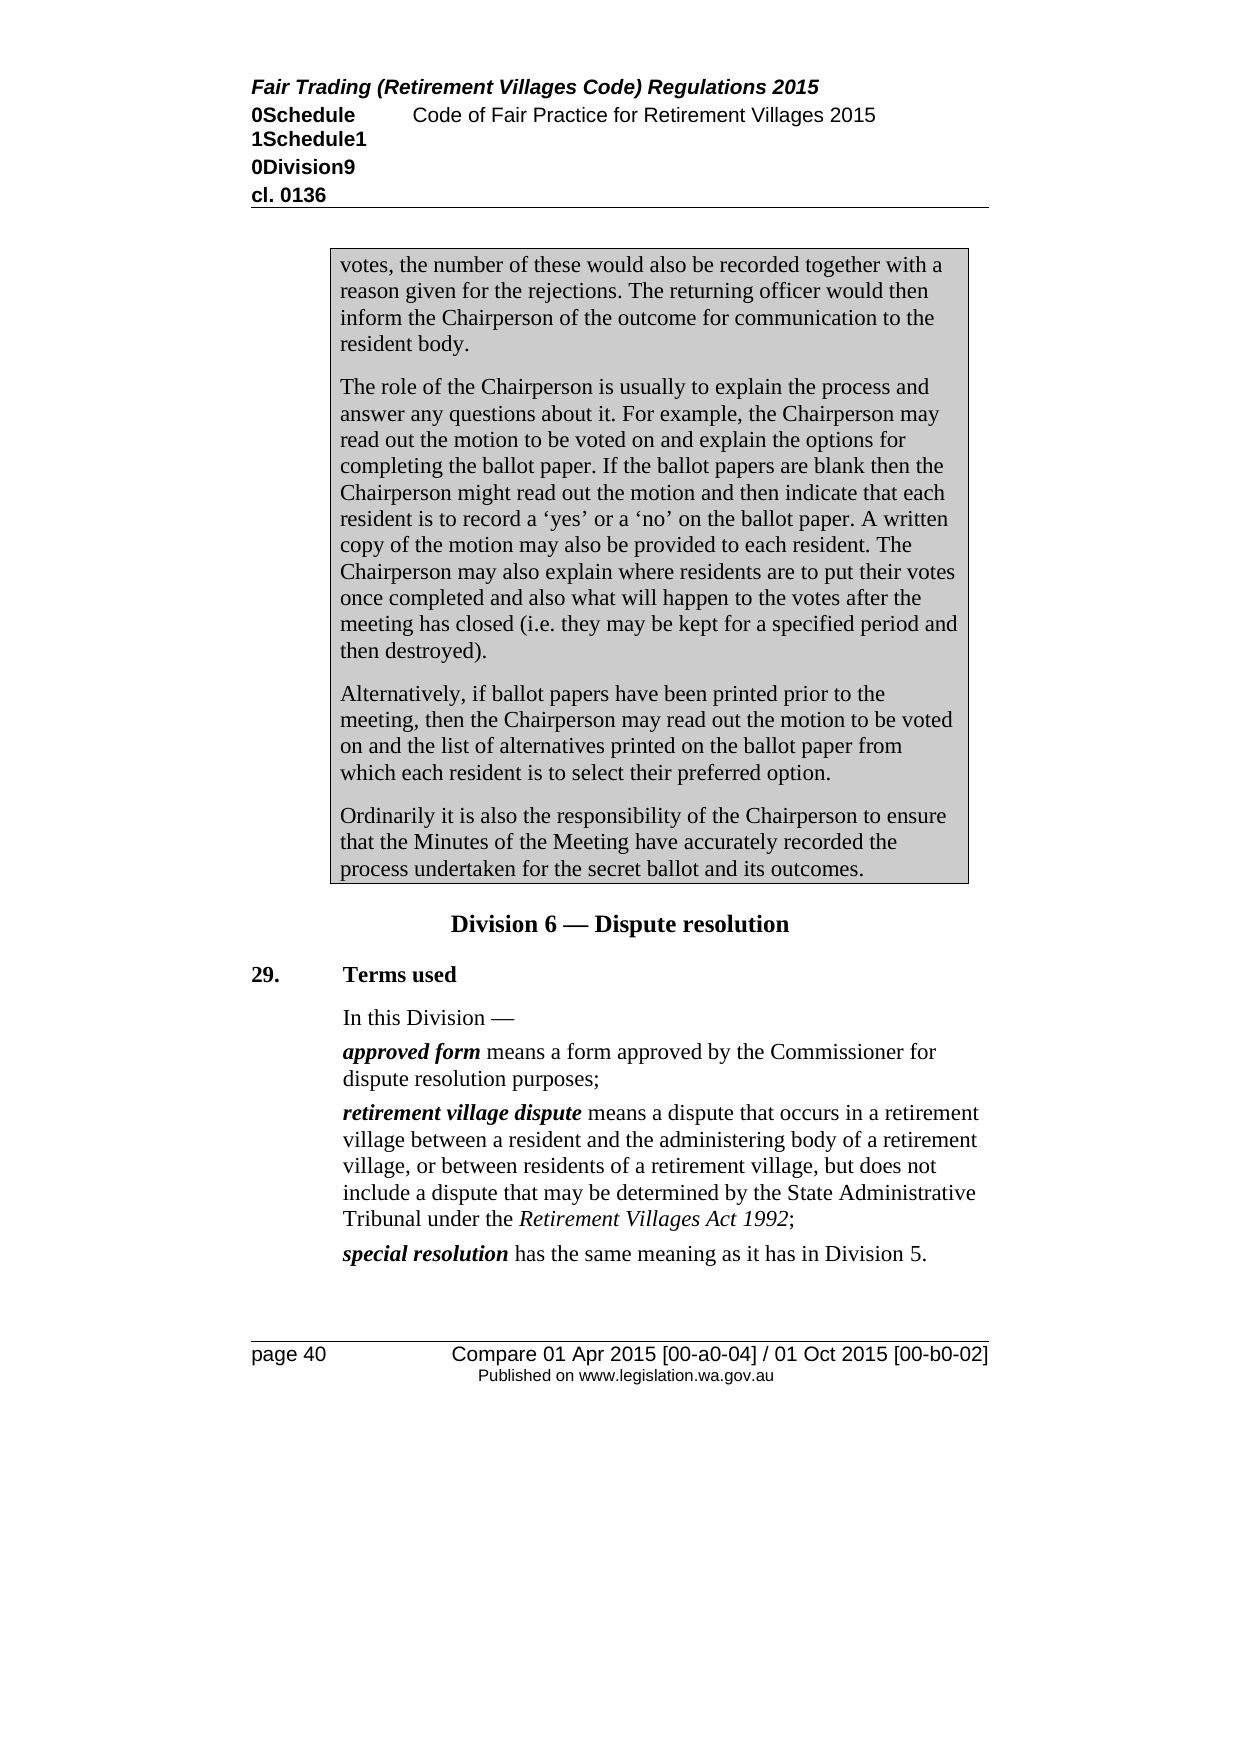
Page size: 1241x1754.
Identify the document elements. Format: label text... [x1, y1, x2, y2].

text The role of the Chairperson is usually to explain the process and answer any questions about it. For example, the Chairperson may read out the motion to be voted on and explain the options for completing the ballot paper. If the ballot papers are blank then the Chairperson might read out the motion and then indicate that each resident is to record a ‘yes’ or a ‘no’ on the ballot paper. A written copy of the motion may also be provided to each resident. The Chairperson may also explain where residents are to put their votes once completed and also what will happen to the votes after the meeting has closed (i.e. they may be kept for a specified period and then destroyed). [331, 370, 968, 663]
subtitle 29. Terms used [251, 961, 989, 987]
text Ordinarily it is also the responsibility of the Chairperson to ensure that the Minutes of the Meeting have accurately recorded the process undertaken for the secret ballot and its outcomes. [331, 799, 968, 883]
text retirement village dispute means a dispute that occurs in a retirement village between a resident and the administering body of a retirement village, or between residents of a retirement village, but does not include a dispute that may be determined by the State Administrative Tribunal under the Retirement Villages Act 1992; [251, 1099, 989, 1231]
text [331, 249, 968, 357]
text Alternatively, if ballot papers have been printed prior to the meeting, then the Chairperson may read out the motion to be voted on and the list of alternatives printed on the ballot paper from which each resident is to select their preferred option. [331, 677, 968, 785]
subtitle Division 6 — Dispute resolution [251, 909, 989, 938]
text approved form means a form approved by the Commissioner for dispute resolution purposes; [251, 1038, 989, 1091]
text In this Division — [251, 1004, 989, 1030]
text special resolution has the same meaning as it has in Division 5. [251, 1239, 989, 1266]
